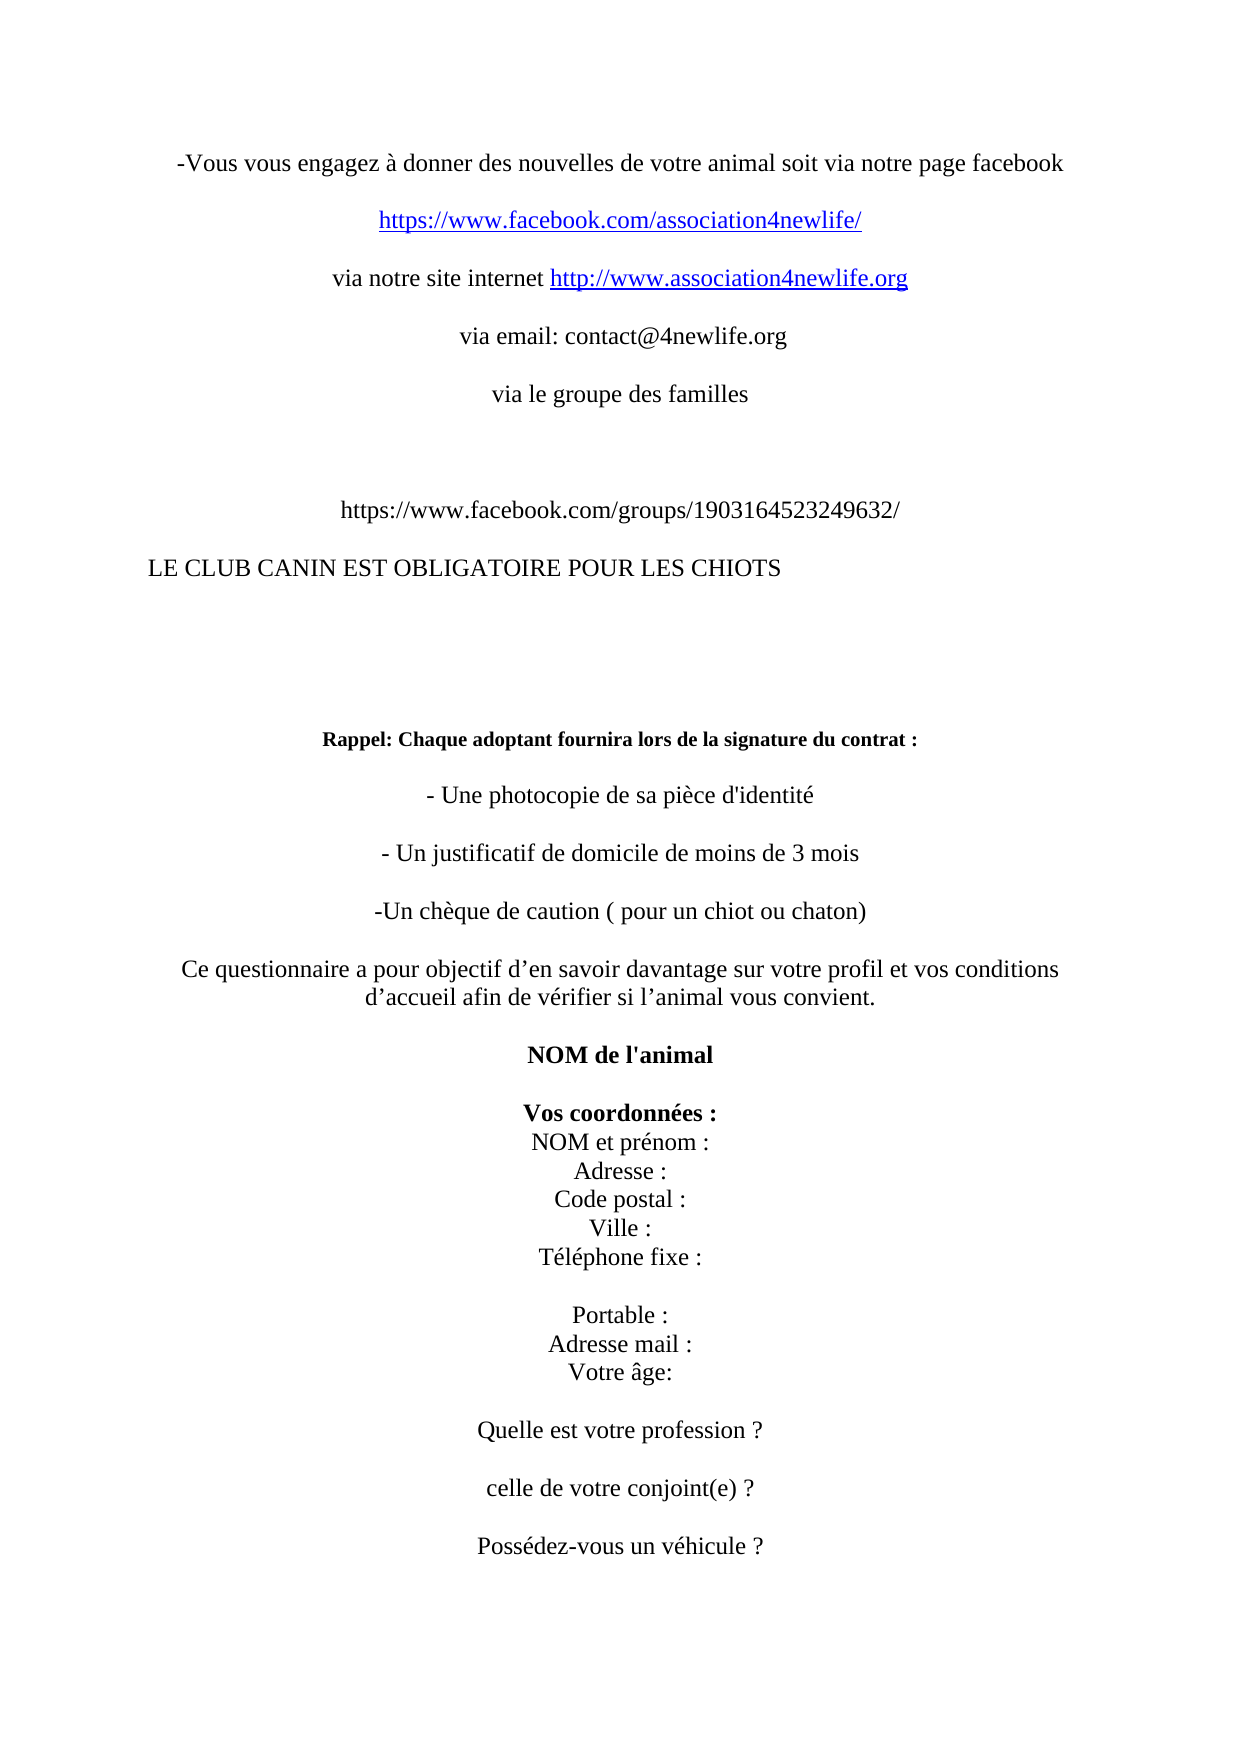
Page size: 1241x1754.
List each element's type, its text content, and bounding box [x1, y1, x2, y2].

text Quelle est votre profession ? [148, 1415, 1093, 1444]
text Vos coordonnées : NOM et prénom : Adresse : Code postal : Ville : Téléphone fixe : [148, 1098, 1093, 1271]
text via notre site internet http://www.association4newlife.org [148, 263, 1093, 292]
text Possédez-vous un véhicule ? [148, 1531, 1093, 1560]
text NOM de l'animal [148, 1040, 1093, 1069]
text Portable : Adresse mail : Votre âge: [148, 1300, 1093, 1386]
text - Une photocopie de sa pièce d'identité [148, 780, 1093, 809]
text - Un justificatif de domicile de moins de 3 mois [148, 838, 1093, 867]
text -Un chèque de caution ( pour un chiot ou chaton) [148, 896, 1093, 924]
text celle de votre conjoint(e) ? [148, 1473, 1093, 1502]
text LE CLUB CANIN EST OBLIGATOIRE POUR LES CHIOTS [148, 553, 1093, 582]
text https://www.facebook.com/groups/1903164523249632/ [148, 495, 1093, 524]
text Rappel: Chaque adoptant fournira lors de la signature du contrat : [148, 727, 1093, 751]
text https://www.facebook.com/association4newlife/ [148, 206, 1093, 234]
text Ce questionnaire a pour objectif d’en savoir davantage sur votre profil et vos conditions d’accueil afin de vérifier si l’animal vous convient. [148, 954, 1093, 1011]
text via email: contact@4newlife.org [148, 321, 1093, 350]
text -Vous vous engagez à donner des nouvelles de votre animal soit via notre page facebook [148, 148, 1093, 176]
text via le groupe des familles [148, 379, 1093, 408]
